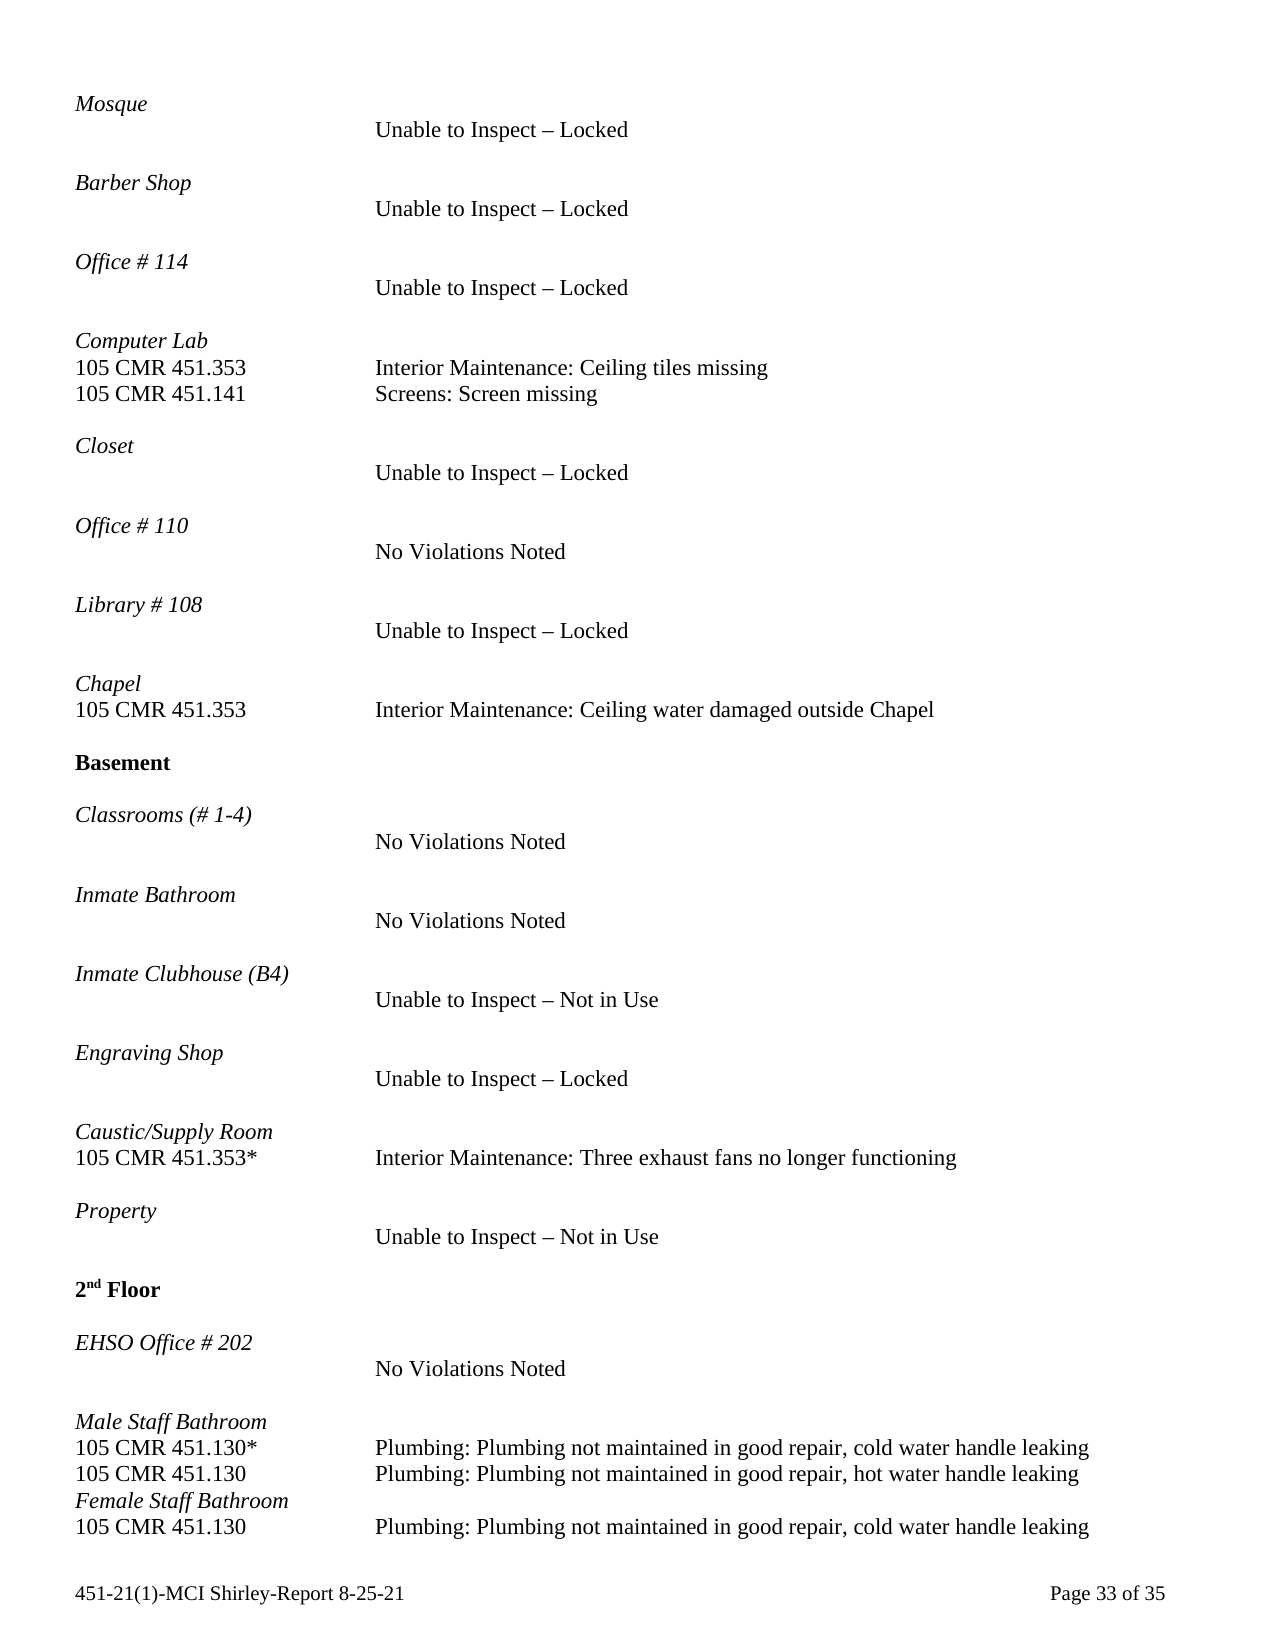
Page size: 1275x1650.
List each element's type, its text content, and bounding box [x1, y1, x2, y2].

text Library # 108 [75, 591, 1200, 617]
text Barber Shop [75, 169, 1200, 195]
text No Violations Noted [75, 828, 1200, 854]
text 105 CMR 451.353 Interior Maintenance: Ceiling tiles missing [75, 353, 1200, 380]
text Engraving Shop [75, 1039, 1200, 1065]
text 105 CMR 451.130 Plumbing: Plumbing not maintained in good repair, cold water handle leaking [75, 1513, 1200, 1539]
text Computer Lab [75, 327, 1200, 353]
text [75, 116, 1200, 143]
text Unable to Inspect – Not in Use [75, 986, 1200, 1012]
text No Violations Noted [75, 538, 1200, 564]
text Inmate Bathroom [75, 881, 1200, 907]
text Unable to Inspect – Locked [75, 195, 1200, 222]
text 105 CMR 451.353 Interior Maintenance: Ceiling water damaged outside Chapel [75, 696, 1200, 722]
text Unable to Inspect – Locked [75, 274, 1200, 301]
text Office # 114 [75, 248, 1200, 274]
text 105 CMR 451.130 Plumbing: Plumbing not maintained in good repair, hot water handle leaking [75, 1460, 1200, 1487]
text Male Staff Bathroom [75, 1408, 1200, 1434]
text 105 CMR 451.130* Plumbing: Plumbing not maintained in good repair, cold water handle leaking [75, 1434, 1200, 1460]
text Unable to Inspect – Locked [75, 459, 1200, 485]
text Basement [75, 749, 1200, 775]
text Closet [75, 433, 1200, 459]
text Property [75, 1197, 1200, 1223]
text Classrooms (# 1-4) [75, 802, 1200, 828]
text Inmate Clubhouse (B4) [75, 960, 1200, 986]
text EHSO Office # 202 [75, 1329, 1200, 1355]
text Office # 110 [75, 512, 1200, 538]
text Mosque [75, 90, 1200, 116]
text 105 CMR 451.141 Screens: Screen missing [75, 380, 1200, 406]
text 105 CMR 451.353* Interior Maintenance: Three exhaust fans no longer functioning [75, 1144, 1200, 1171]
text Female Staff Bathroom [75, 1487, 1200, 1513]
text Unable to Inspect – Locked [75, 617, 1200, 643]
text No Violations Noted [75, 907, 1200, 933]
text Unable to Inspect – Not in Use [300, 1223, 1200, 1249]
text Caustic/Supply Room [75, 1118, 1200, 1144]
text No Violations Noted [75, 1355, 1200, 1381]
text Unable to Inspect – Locked [75, 1065, 1200, 1091]
text Chapel [75, 670, 1200, 696]
text 2nd Floor [75, 1276, 1200, 1302]
